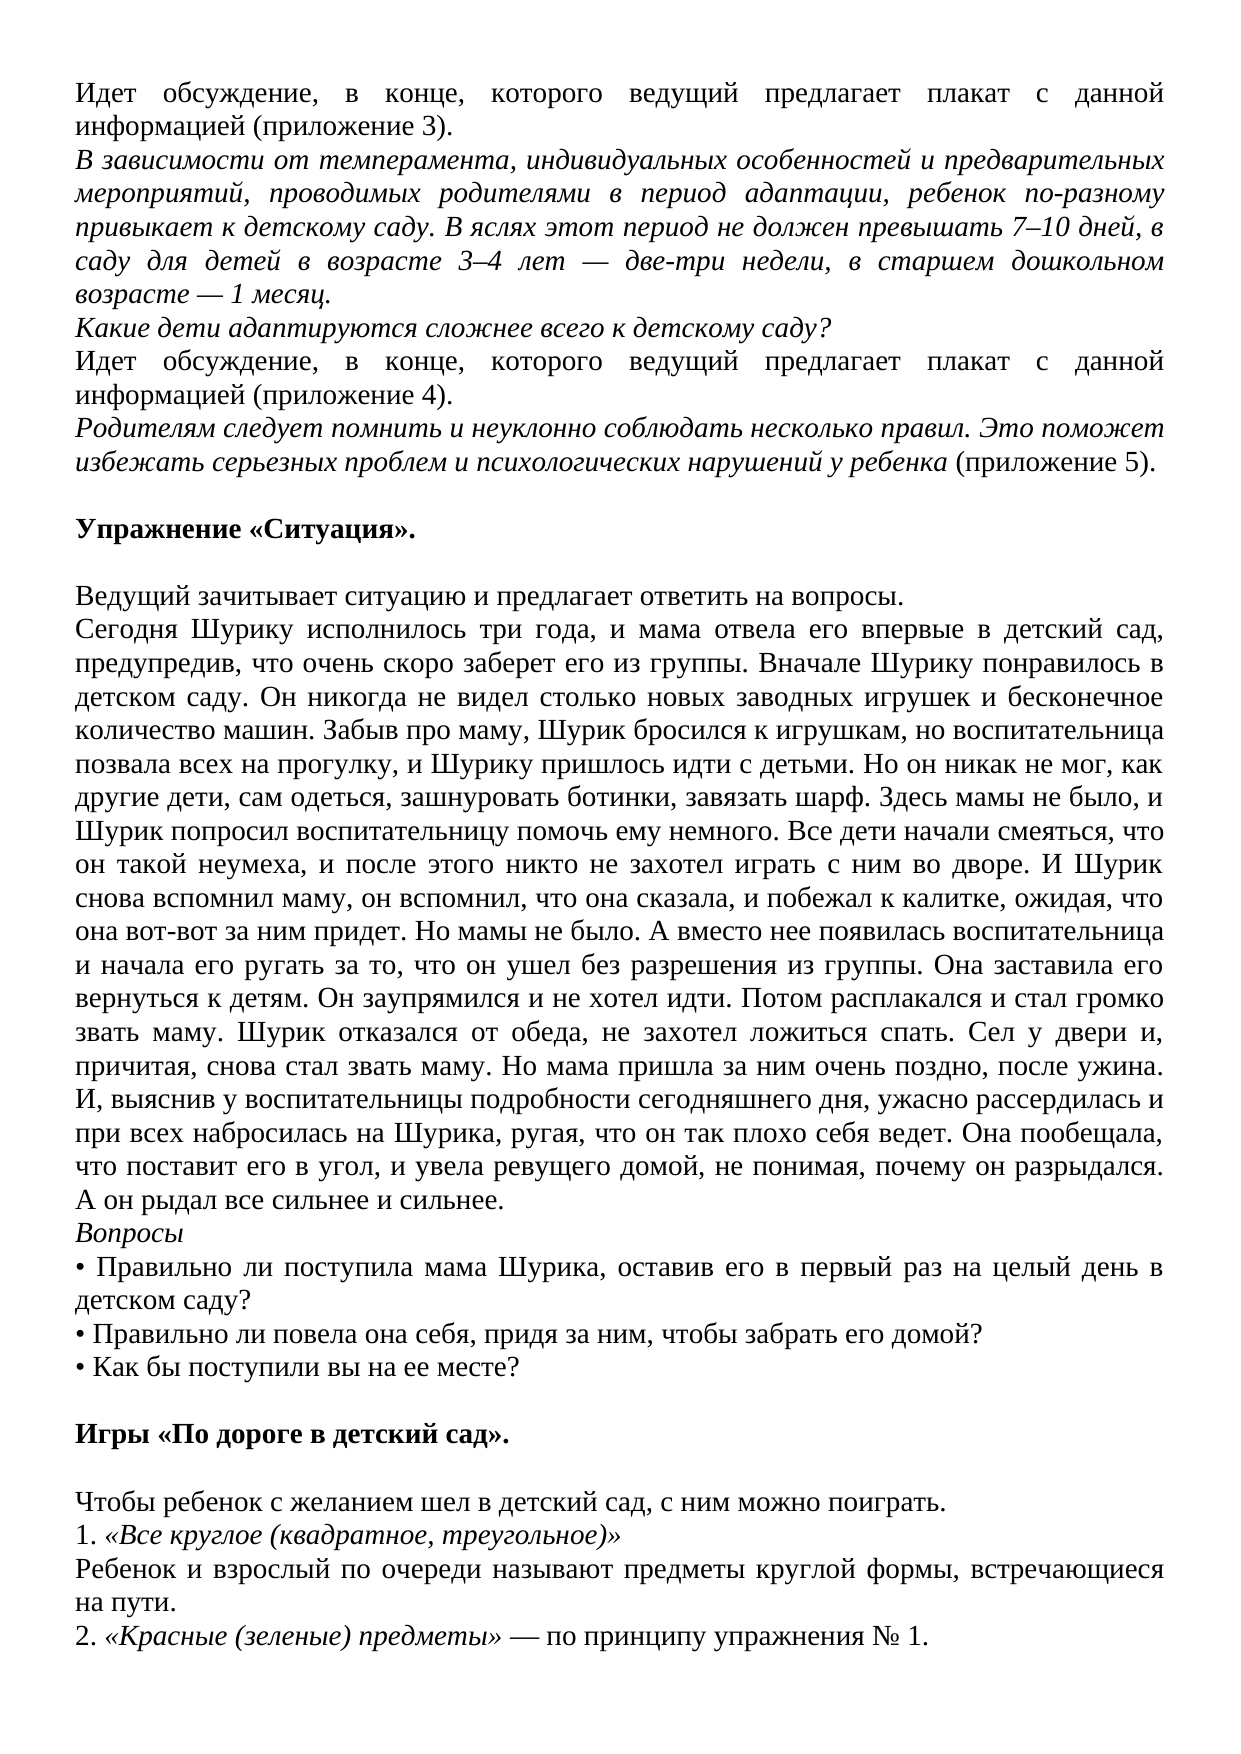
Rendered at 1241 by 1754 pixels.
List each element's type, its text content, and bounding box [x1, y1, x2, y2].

text Родителям следует помнить и неуклонно соблюдать несколько правил. Это поможет избежать серьезных проблем и психологических нарушений у ребенка (приложение 5). [75, 410, 1165, 477]
text 1. «Все круглое (квадратное, треугольное)» [75, 1517, 1165, 1551]
text Игры «По дороге в детский сад». [75, 1417, 1165, 1450]
text Упражнение «Ситуация». [75, 511, 1165, 544]
text 2. «Красные (зеленые) предметы» — по принципу упражнения № 1. [75, 1618, 1165, 1651]
text • Правильно ли поступила мама Шурика, оставив его в первый раз на целый день в детском саду? [75, 1249, 1165, 1316]
text В зависимости от темперамента, индивидуальных особенностей и предварительных мероприятий, проводимых родителями в период адаптации, ребенок по-разному привыкает к детскому саду. В яслях этот период не должен превышать 7–10 дней, в саду для детей в возрасте 3–4 лет — две-три недели, в старшем дошкольном возрасте — 1 месяц. [75, 142, 1165, 310]
text Сегодня Шурику исполнилось три года, и мама отвела его впервые в детский сад, предупредив, что очень скоро заберет его из группы. Вначале Шурику понравилось в детском саду. Он никогда не видел столько новых заводных игрушек и бесконечное количество машин. Забыв про маму, Шурик бросился к игрушкам, но воспитательница позвала всех на прогулку, и Шурику пришлось идти с детьми. Но он никак не мог, как другие дети, сам одеться, зашнуровать ботинки, завязать шарф. Здесь мамы не было, и Шурик попросил воспитательницу помочь ему немного. Все дети начали смеяться, что он такой неумеха, и после этого никто не захотел играть с ним во дворе. И Шурик снова вспомнил маму, он вспомнил, что она сказала, и побежал к калитке, ожидая, что она вот-вот за ним придет. Но мамы не было. А вместо нее появилась воспитательница и начала его ругать за то, что он ушел без разрешения из группы. Она заставила его вернуться к детям. Он заупрямился и не хотел идти. Потом расплакался и стал громко звать маму. Шурик отказался от обеда, не захотел ложиться спать. Сел у двери и, причитая, снова стал звать маму. Но мама пришла за ним очень поздно, после ужина. И, выяснив у воспитательницы подробности сегодняшнего дня, ужасно рассердилась и при всех набросилась на Шурика, ругая, что он так плохо себя ведет. Она пообещала, что поставит его в угол, и увела ревущего домой, не понимая, почему он разрыдался. А он рыдал все сильнее и сильнее. [75, 612, 1165, 1215]
text Какие дети адаптируются сложнее всего к детскому саду? [75, 310, 1165, 343]
text • Правильно ли повела она себя, придя за ним, чтобы забрать его домой? [75, 1316, 1165, 1349]
text Ребенок и взрослый по очереди называют предметы круглой формы, встречающиеся на пути. [75, 1551, 1165, 1618]
text Чтобы ребенок с желанием шел в детский сад, с ним можно поиграть. [75, 1484, 1165, 1517]
text Идет обсуждение, в конце, которого ведущий предлагает плакат с данной информацией (приложение 3). [75, 75, 1165, 142]
text Идет обсуждение, в конце, которого ведущий предлагает плакат с данной информацией (приложение 4). [75, 343, 1165, 410]
text • Как бы поступили вы на ее месте? [75, 1349, 1165, 1383]
text Ведущий зачитывает ситуацию и предлагает ответить на вопросы. [75, 578, 1165, 612]
text Вопросы [75, 1215, 1165, 1249]
